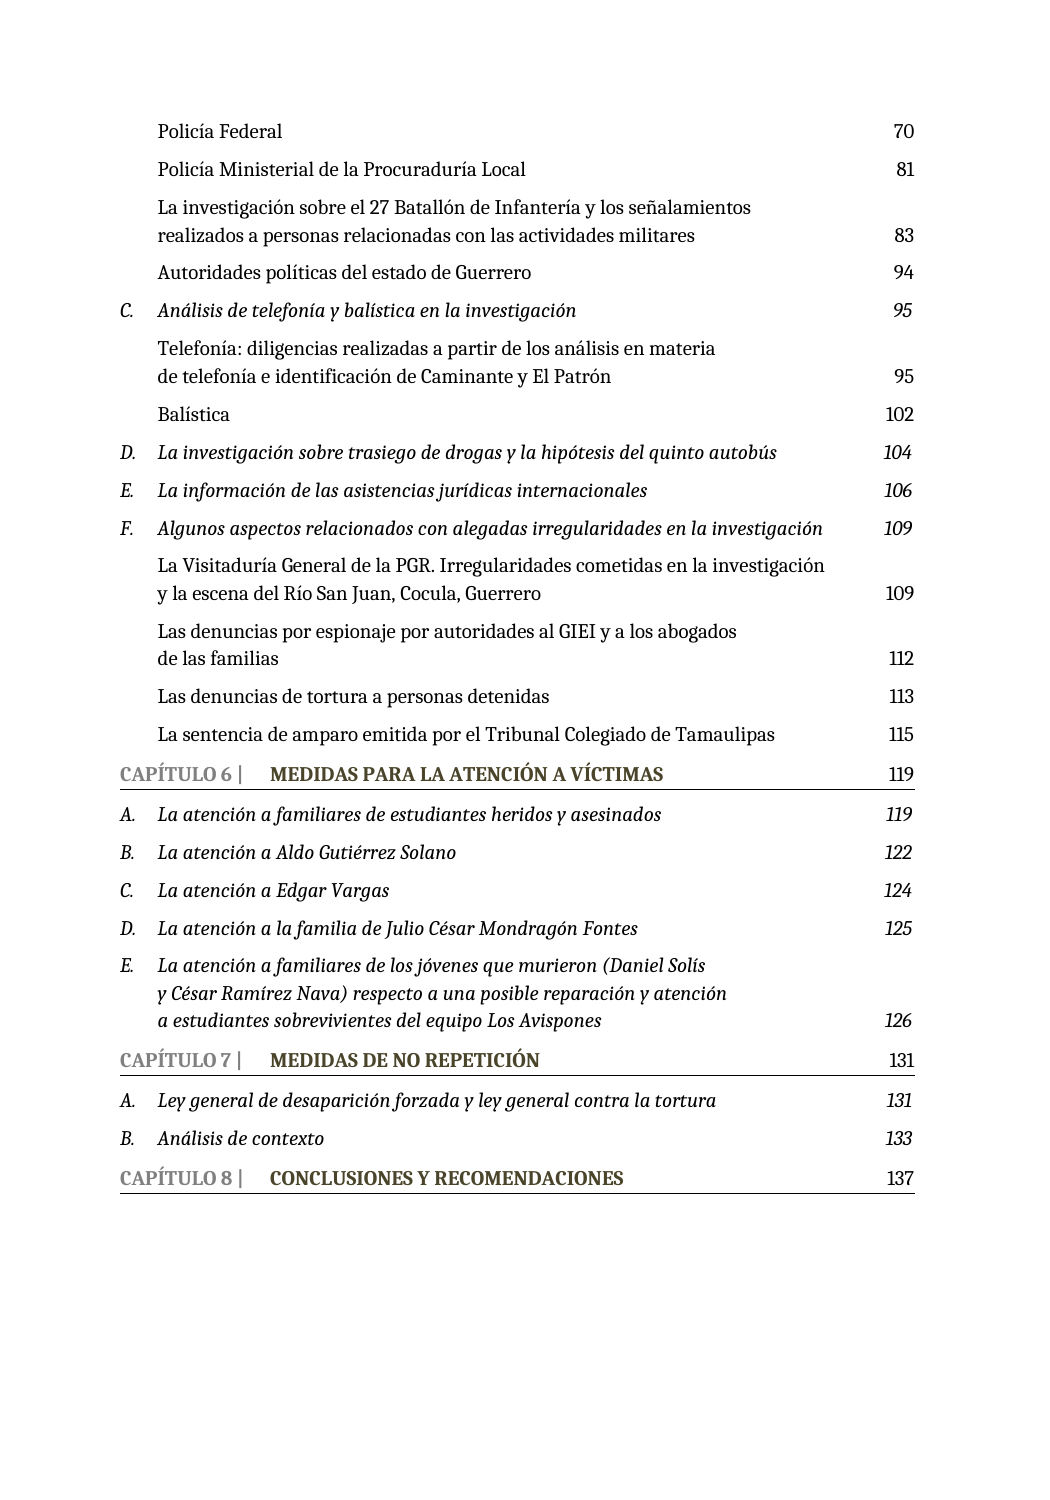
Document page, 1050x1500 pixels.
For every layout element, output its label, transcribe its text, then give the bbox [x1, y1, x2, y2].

text CAPÍTULO 8 | CONCLUSIONES Y RECOMENDACIONES 137 [120, 1167, 915, 1193]
text F. Algunos aspectos relacionados con alegadas irregularidades en la investigación 109 [120, 516, 915, 540]
text C. La atención a Edgar Vargas 124 [120, 878, 915, 902]
text Policía Ministerial de la Procuraduría Local 81 [157, 158, 915, 182]
text D. La investigación sobre trasiego de drogas y la hipótesis del quinto autobús 104 [120, 440, 915, 464]
text B. Análisis de contexto 133 [120, 1127, 915, 1151]
text Las denuncias de tortura a personas detenidas 113 [157, 685, 915, 709]
text La investigación sobre el 27 Batallón de Infantería y los señalamientos realizados a personas relacionadas con las actividades militares 83 [157, 196, 915, 247]
text A. La atención a familiares de estudiantes heridos y asesinados 119 [120, 802, 915, 826]
text Las denuncias por espionaje por autoridades al GIEI y a los abogados de las familias 112 [157, 619, 915, 671]
text La Visitaduría General de la PGR. Irregularidades cometidas en la investigación y la escena del Río San Juan, Cocula, Guerrero 109 [157, 554, 915, 606]
text B. La atención a Aldo Gutiérrez Solano 122 [120, 840, 915, 864]
text Policía Federal 70 [157, 120, 915, 144]
text C. Análisis de telefonía y balística en la investigación 95 [120, 299, 915, 323]
text CAPÍTULO 6 | MEDIDAS PARA LA ATENCIÓN A VÍCTIMAS 119 [120, 763, 915, 789]
text CAPÍTULO 7 | MEDIDAS DE NO REPETICIÓN 131 [120, 1049, 915, 1075]
text E. La información de las asistencias jurídicas internacionales 106 [120, 478, 915, 502]
text E. La atención a familiares de los jóvenes que murieron (Daniel Solís y César Ramírez Nava) respecto a una posible reparación y atención a estudiantes sobrevivientes del equipo Los Avispones 126 [120, 954, 915, 1033]
text Telefonía: diligencias realizadas a partir de los análisis en materia de telefonía e identificación de Caminante y El Patrón 95 [157, 337, 915, 388]
text La sentencia de amparo emitida por el Tribunal Colegiado de Tamaulipas 115 [157, 723, 915, 747]
text Balística 102 [157, 402, 915, 426]
text D. La atención a la familia de Julio César Mondragón Fontes 125 [120, 916, 915, 940]
text A. Ley general de desaparición forzada y ley general contra la tortura 131 [120, 1089, 915, 1113]
text Autoridades políticas del estado de Guerrero 94 [157, 261, 915, 285]
